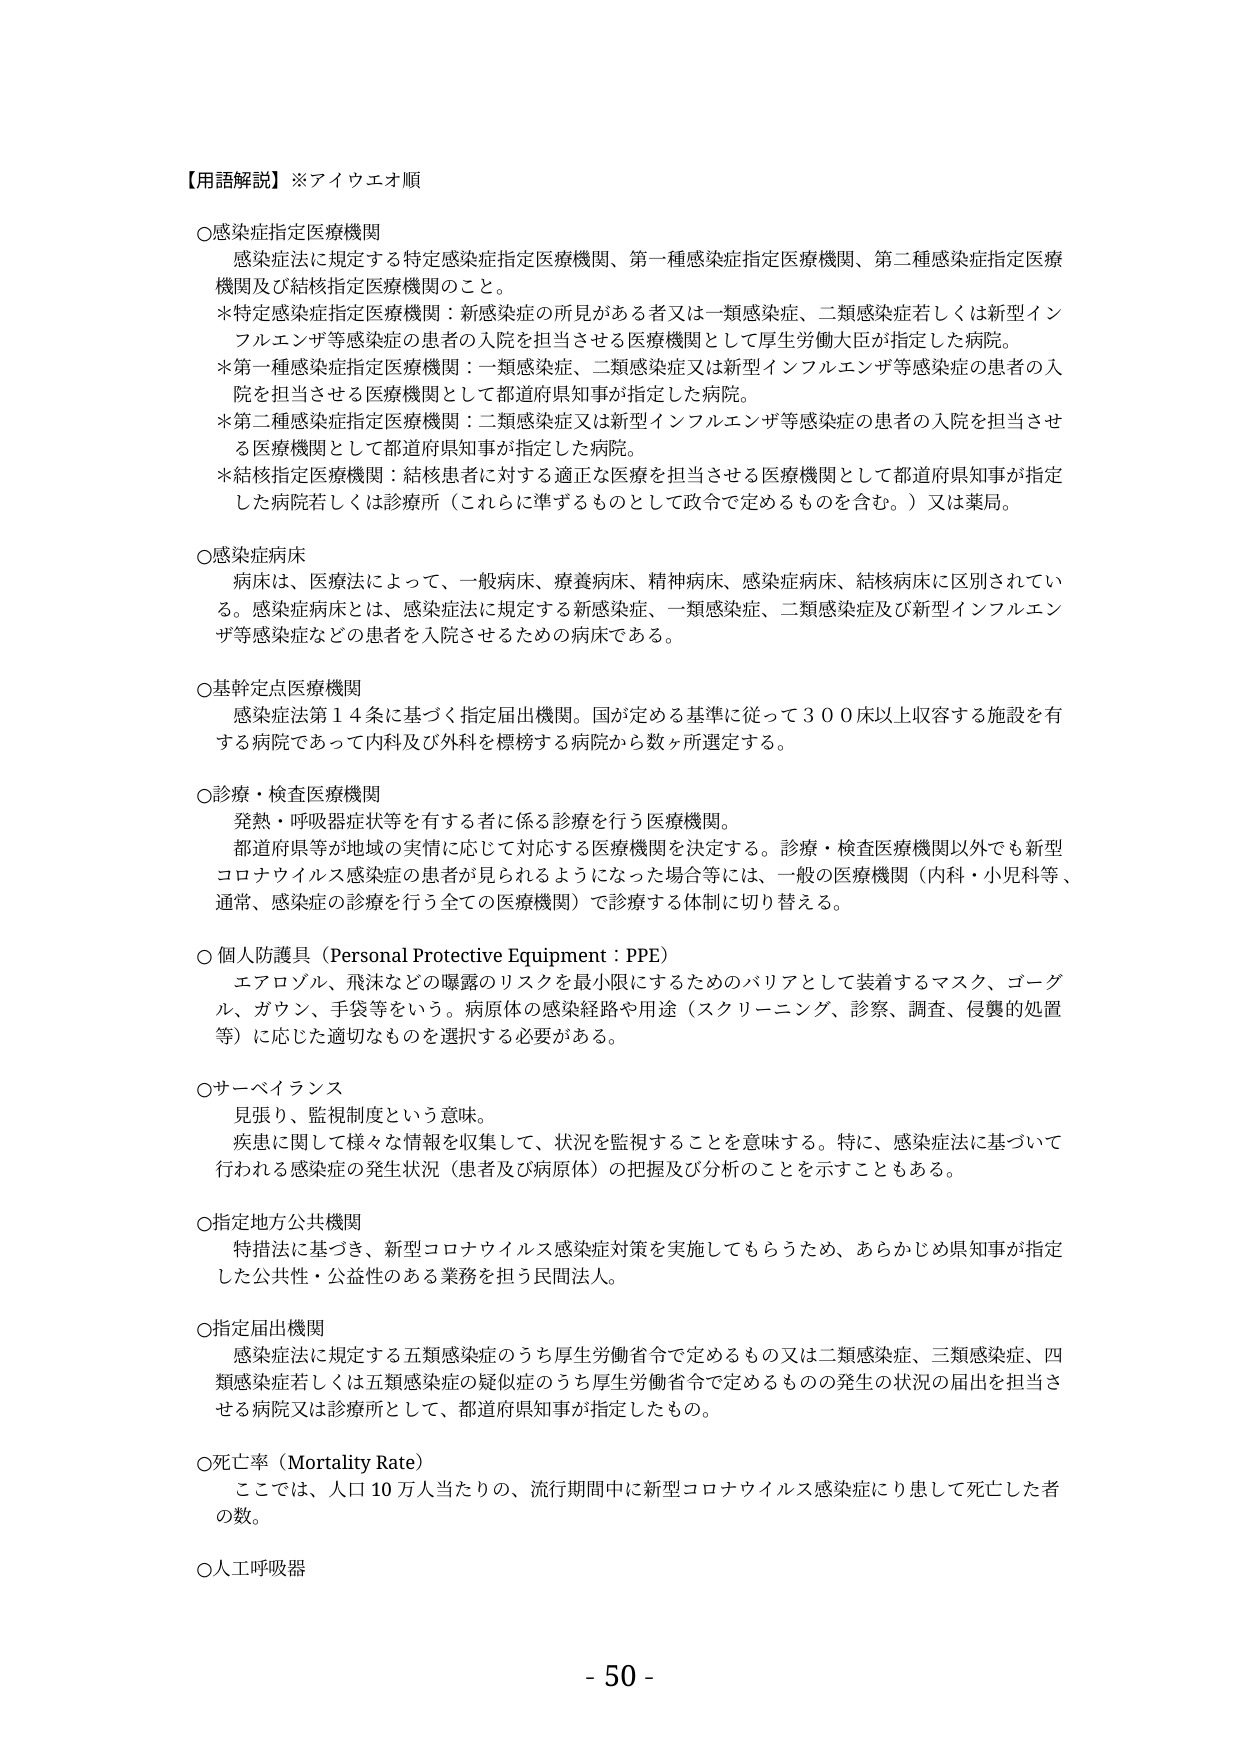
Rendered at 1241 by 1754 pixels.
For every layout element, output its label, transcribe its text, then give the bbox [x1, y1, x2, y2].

text エアロゾル、飛沫などの曝露のリスクを最小限にするためのバリアとして装着するマスク、ゴーグル、ガウン、手袋等をいう。病原体の感染経路や用途（スクリーニング、診察、調査、侵襲的処置等）に応じた適切なものを選択する必要がある。 [215, 968, 1063, 1049]
text 疾患に関して様々な情報を収集して、状況を監視することを意味する。特に、感染症法に基づいて行われる感染症の発生状況（患者及び病原体）の把握及び分析のことを示すこともある。 [215, 1128, 1063, 1182]
text ＊第一種感染症指定医療機関：一類感染症、二類感染症又は新型インフルエンザ等感染症の患者の入院を担当させる医療機関として都道府県知事が指定した病院。 [215, 353, 1063, 407]
text 感染症法第１４条に基づく指定届出機関。国が定める基準に従って３００床以上収容する施設を有する病院であって内科及び外科を標榜する病院から数ヶ所選定する。 [215, 701, 1063, 755]
text ＊第二種感染症指定医療機関：二類感染症又は新型インフルエンザ等感染症の患者の入院を担当させる医療機関として都道府県知事が指定した病院。 [215, 407, 1063, 461]
text 見張り、監視制度という意味。 [215, 1101, 1063, 1128]
text 病床は、医療法によって、一般病床、療養病床、精神病床、感染症病床、結核病床に区別されている。感染症病床とは、感染症法に規定する新感染症、一類感染症、二類感染症及び新型インフルエンザ等感染症などの患者を入院させるための病床である。 [215, 567, 1063, 648]
text ○指定地方公共機関 [196, 1208, 1063, 1234]
text ○診療・検査医療機関 [196, 780, 1063, 807]
text 【用語解説】※アイウエオ順 [177, 165, 1063, 193]
text ○サーベイランス [196, 1074, 1063, 1101]
text ○ 個人防護具（Personal Protective Equipment：PPE） [196, 941, 1063, 968]
text ○感染症指定医療機関 [196, 218, 1063, 245]
text ○感染症病床 [196, 540, 1063, 567]
text ○指定届出機関 [196, 1314, 1063, 1341]
text ＊特定感染症指定医療機関：新感染症の所見がある者又は一類感染症、二類感染症若しくは新型インフルエンザ等感染症の患者の入院を担当させる医療機関として厚生労働大臣が指定した病院。 [215, 299, 1063, 353]
text 特措法に基づき、新型コロナウイルス感染症対策を実施してもらうため、あらかじめ県知事が指定した公共性・公益性のある業務を担う民間法人。 [215, 1234, 1063, 1288]
text ＊結核指定医療機関：結核患者に対する適正な医療を担当させる医療機関として都道府県知事が指定した病院若しくは診療所（これらに準ずるものとして政令で定めるものを含む。）又は薬局。 [215, 461, 1063, 515]
text 感染症法に規定する五類感染症のうち厚生労働省令で定めるもの又は二類感染症、三類感染症、四類感染症若しくは五類感染症の疑似症のうち厚生労働省令で定めるものの発生の状況の届出を担当させる病院又は診療所として、都道府県知事が指定したもの。 [215, 1341, 1063, 1422]
text ○死亡率（Mortality Rate） [196, 1447, 1063, 1474]
text 感染症法に規定する特定感染症指定医療機関、第一種感染症指定医療機関、第二種感染症指定医療機関及び結核指定医療機関のこと。 [215, 245, 1063, 299]
text ここでは、人口10 万人当たりの、流行期間中に新型コロナウイルス感染症にり患して死亡した者の数。 [215, 1474, 1063, 1528]
text 発熱・呼吸器症状等を有する者に係る診療を行う医療機関。 [215, 807, 1063, 834]
text ○基幹定点医療機関 [196, 674, 1063, 701]
text 都道府県等が地域の実情に応じて対応する医療機関を決定する。診療・検査医療機関以外でも新型コロナウイルス感染症の患者が見られるようになった場合等には、一般の医療機関（内科・小児科等、通常、感染症の診療を行う全ての医療機関）で診療する体制に切り替える。 [215, 834, 1063, 915]
text ○人工呼吸器 [196, 1554, 1063, 1581]
